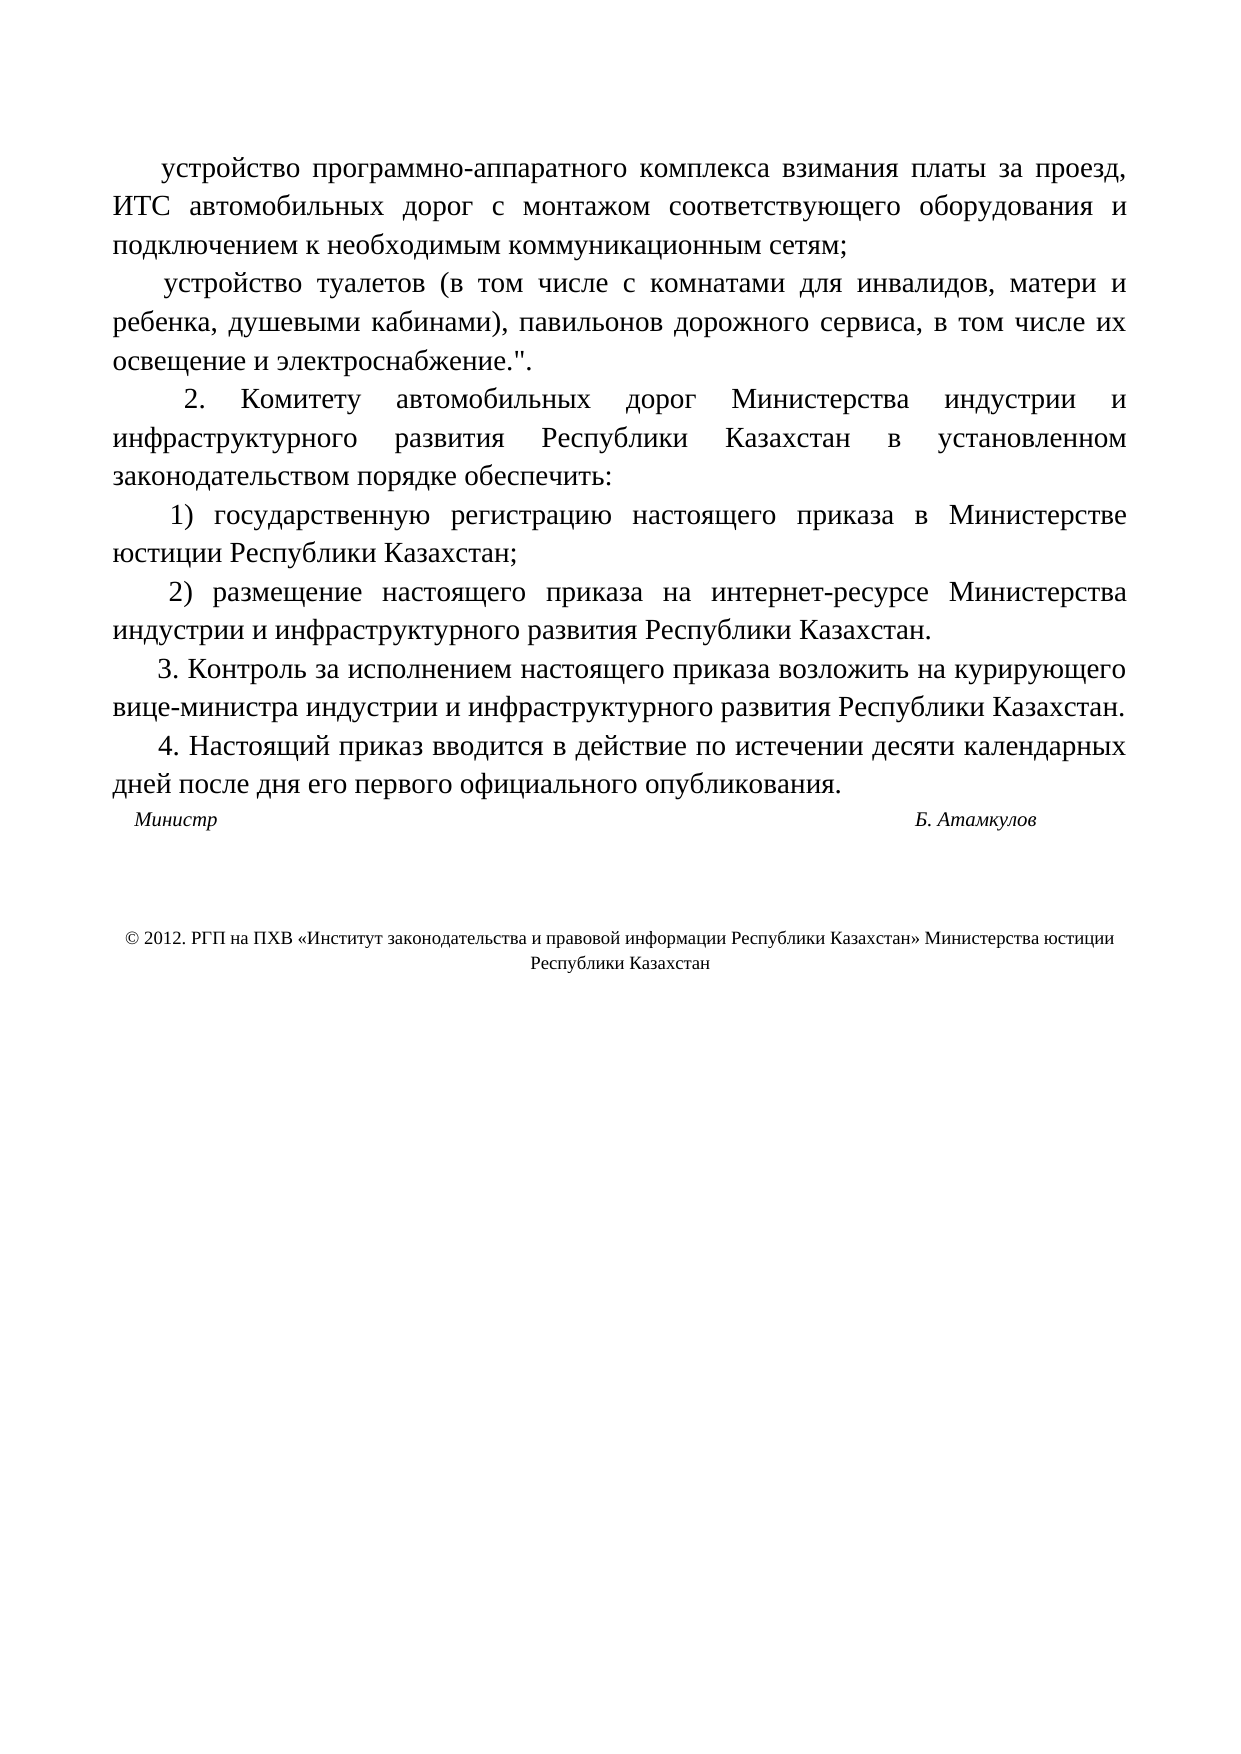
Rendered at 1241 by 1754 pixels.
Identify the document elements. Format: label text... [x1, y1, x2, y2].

text устройство туалетов (в том числе с комнатами для инвалидов, матери и ребенка, душевыми кабинами), павильонов дорожного сервиса, в том числе их освещение и электроснабжение.". [112, 266, 1128, 376]
table_header Б. Атамкулов [913, 805, 1240, 836]
text 3. Контроль за исполнением настоящего приказа возложить на курирующего вице-министра индустрии и инфраструктурного развития Республики Казахстан. [112, 651, 1128, 723]
table_header Министр [101, 805, 913, 836]
text 4. Настоящий приказ вводится в действие по истечении десяти календарных дней после дня его первого официального опубликования. [112, 728, 1128, 800]
text 2) размещение настоящего приказа на интернет-ресурсе Министерства индустрии и инфраструктурного развития Республики Казахстан. [112, 574, 1128, 646]
text 2. Комитету автомобильных дорог Министерства индустрии и инфраструктурного развития Республики Казахстан в установленном законодательством порядке обеспечить: [112, 381, 1128, 492]
text © 2012. РГП на ПХВ «Институт законодательства и правовой информации Республики Казахстан» Министерства юстиции Республики Казахстан [112, 927, 1128, 973]
text 1) государственную регистрацию настоящего приказа в Министерстве юстиции Республики Казахстан; [112, 497, 1128, 569]
text устройство программно-аппаратного комплекса взимания платы за проезд, ИТС автомобильных дорог с монтажом соответствующего оборудования и подключением к необходимым коммуникационным сетям; [112, 150, 1128, 261]
